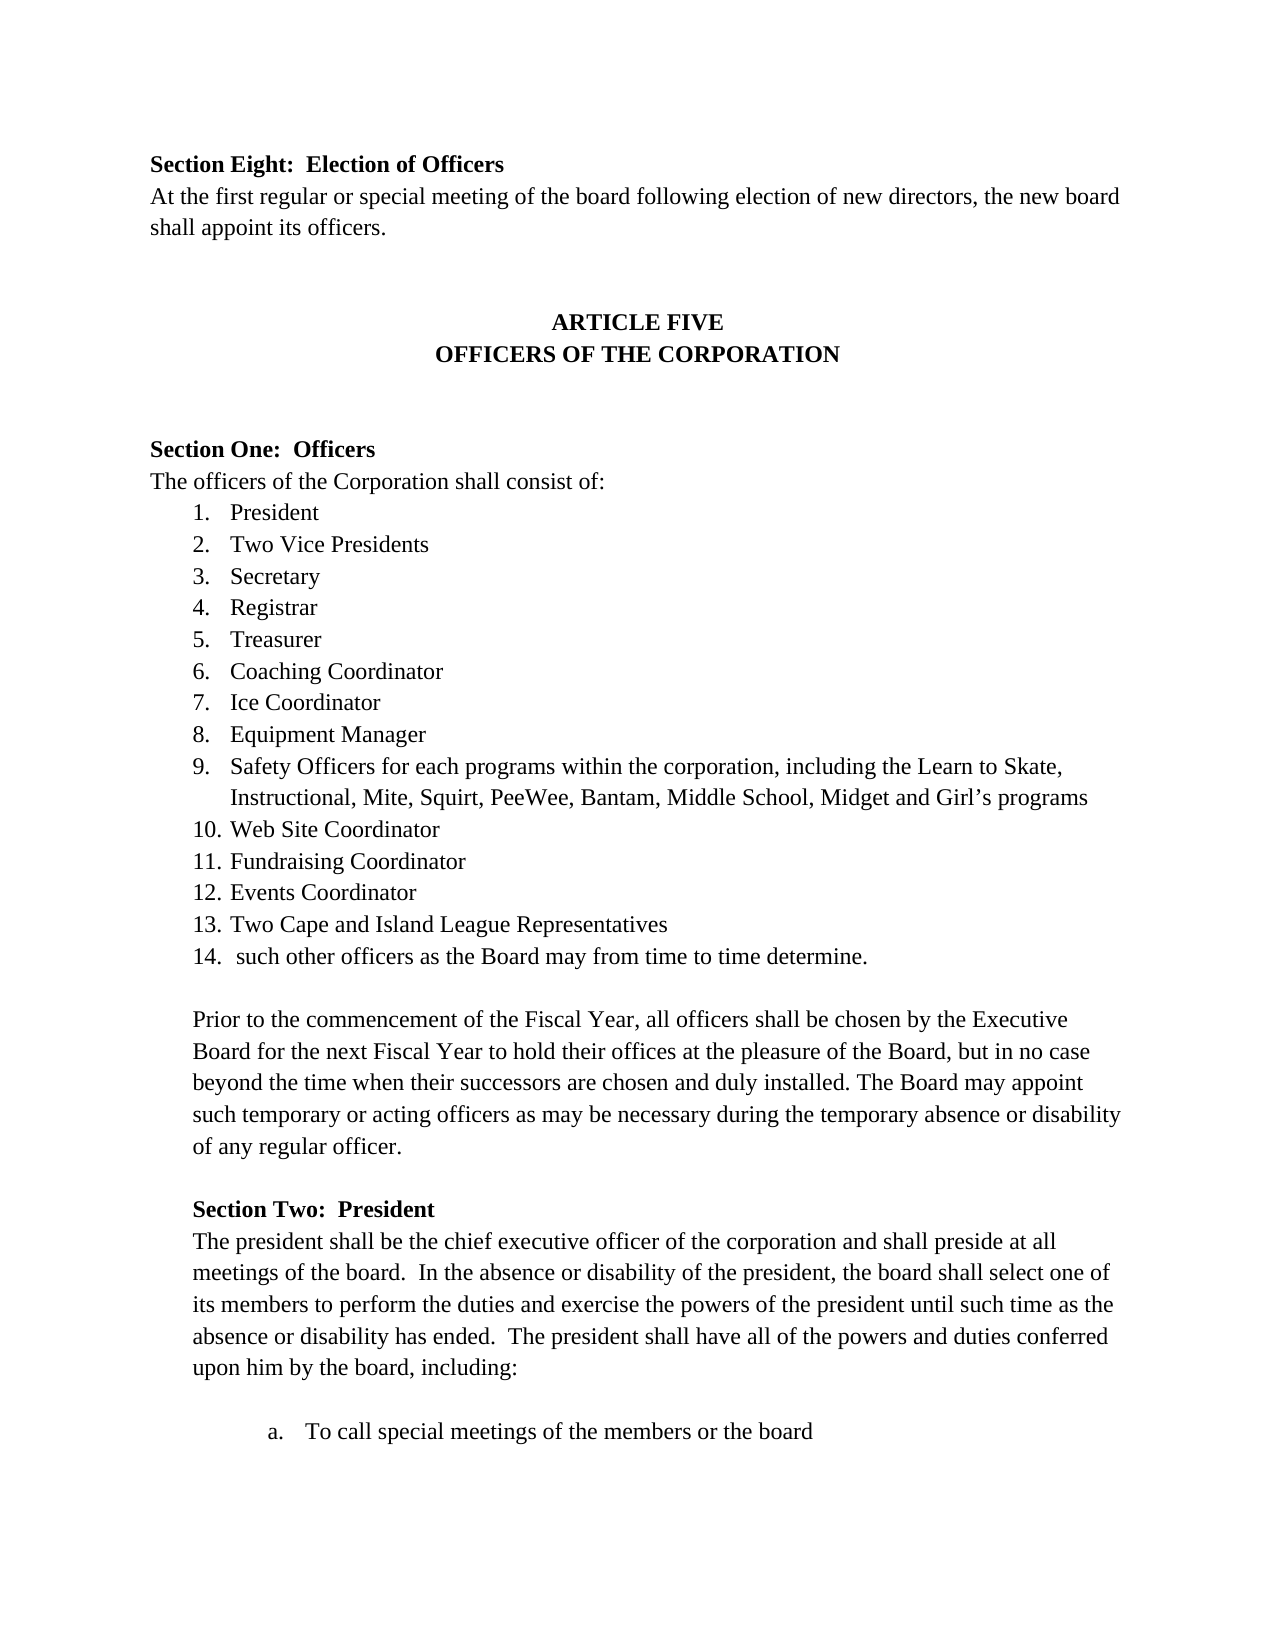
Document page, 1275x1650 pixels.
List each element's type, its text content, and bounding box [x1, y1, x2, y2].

list Secretary [192, 562, 1125, 589]
list Registrar [192, 593, 1125, 621]
list Equipment Manager [192, 720, 1125, 748]
text Section Eight: Election of Officers [150, 150, 1125, 178]
list Coaching Coordinator [192, 657, 1125, 684]
text At the first regular or special meeting of the board following election of new directors, the new board shall appoint its officers. [150, 182, 1125, 241]
text The officers of the Corporation shall consist of: [150, 467, 1125, 494]
text ARTICLE FIVE [150, 308, 1125, 336]
list Two Cape and Island League Representatives [192, 910, 1125, 938]
list Web Site Coordinator [192, 815, 1125, 843]
list Two Vice Presidents [192, 530, 1125, 558]
text Prior to the commencement of the Fiscal Year, all officers shall be chosen by the Executive Board for the next Fiscal Year to hold their offices at the pleasure of the Board, but in no case beyond the time when their successors are chosen and duly installed. The Board may appoint such temporary or acting officers as may be necessary during the temporary absence or disability of any regular officer. [192, 1005, 1125, 1159]
list Treasurer [192, 625, 1125, 653]
list Ice Coordinator [192, 688, 1125, 716]
text OFFICERS OF THE CORPORATION [150, 340, 1125, 368]
text The president shall be the chief executive officer of the corporation and shall preside at all meetings of the board. In the absence or disability of the president, the board shall select one of its members to perform the duties and exercise the powers of the president until such time as the absence or disability has ended. The president shall have all of the powers and duties conferred upon him by the board, including: [192, 1227, 1125, 1381]
list such other officers as the Board may from time to time determine. [192, 942, 1125, 969]
list President [192, 498, 1125, 526]
list Fundraising Coordinator [192, 847, 1125, 874]
list Safety Officers for each programs within the corporation, including the Learn to Skate, Instructional, Mite, Squirt, PeeWee, Bantam, Middle School, Midget and Girl’s programs [192, 752, 1125, 811]
text Section One: Officers [150, 435, 1125, 463]
list Events Coordinator [192, 878, 1125, 906]
list To call special meetings of the members or the board [267, 1417, 1125, 1444]
text Section Two: President [192, 1195, 1125, 1223]
